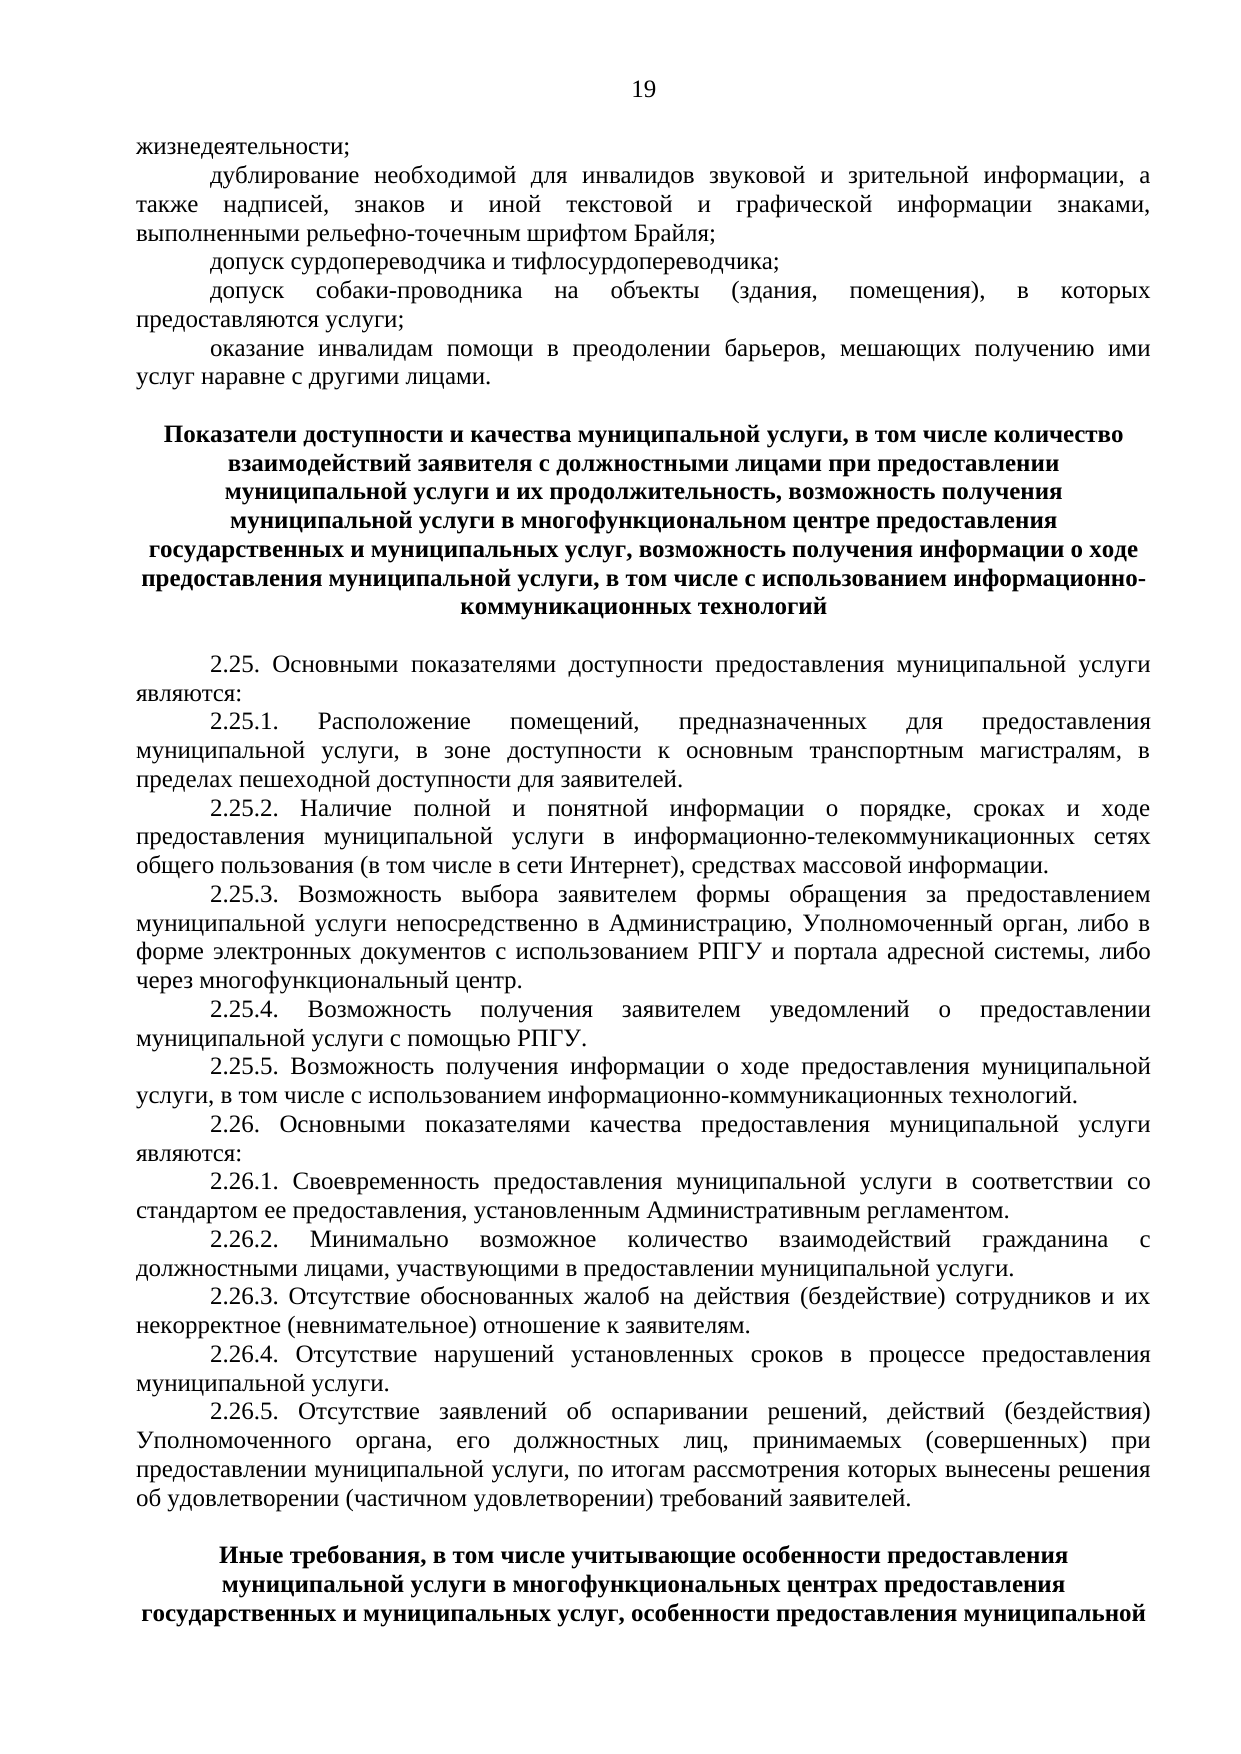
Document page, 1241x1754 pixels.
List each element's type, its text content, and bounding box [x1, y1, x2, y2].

text 2.25. Основными показателями доступности предоставления муниципальной услуги являются: [136, 649, 1152, 706]
text 2.25.4. Возможность получения заявителем уведомлений о предоставлении муниципальной услуги с помощью РПГУ. [136, 994, 1152, 1051]
text 2.25.1. Расположение помещений, предназначенных для предоставления муниципальной услуги, в зоне доступности к основным транспортным магистралям, в пределах пешеходной доступности для заявителей. [136, 706, 1152, 793]
text 2.26.3. Отсутствие обоснованных жалоб на действия (бездействие) сотрудников и их некорректное (невнимательное) отношение к заявителям. [136, 1281, 1152, 1339]
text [136, 1540, 1152, 1626]
text 2.25.5. Возможность получения информации о ходе предоставления муниципальной услуги, в том числе с использованием информационно-коммуникационных технологий. [136, 1051, 1152, 1109]
text 2.25.3. Возможность выбора заявителем формы обращения за предоставлением муниципальной услуги непосредственно в Администрацию, Уполномоченный орган, либо в форме электронных документов с использованием РПГУ и портала адресной системы, либо через многофункциональный центр. [136, 879, 1152, 994]
text допуск сурдопереводчика и тифлосурдопереводчика; [136, 246, 1152, 275]
text 2.26. Основными показателями качества предоставления муниципальной услуги являются: [136, 1109, 1152, 1166]
text оказание инвалидам помощи в преодолении барьеров, мешающих получению ими услуг наравне с другими лицами. [136, 333, 1152, 390]
text 2.26.2. Минимально возможное количество взаимодействий гражданина с должностными лицами, участвующими в предоставлении муниципальной услуги. [136, 1224, 1152, 1281]
text 2.26.1. Своевременность предоставления муниципальной услуги в соответствии со стандартом ее предоставления, установленным Административным регламентом. [136, 1166, 1152, 1224]
text 2.26.4. Отсутствие нарушений установленных сроков в процессе предоставления муниципальной услуги. [136, 1339, 1152, 1396]
text 2.25.2. Наличие полной и понятной информации о порядке, сроках и ходе предоставления муниципальной услуги в информационно-телекоммуникационных сетях общего пользования (в том числе в сети Интернет), средствах массовой информации. [136, 793, 1152, 879]
text допуск собаки-проводника на объекты (здания, помещения), в которых предоставляются услуги; [136, 275, 1152, 333]
text Показатели доступности и качества муниципальной услуги, в том числе количество взаимодействий заявителя с должностными лицами при предоставлении муниципальной услуги и их продолжительность, возможность получения муниципальной услуги в многофункциональном центре предоставления государственных и муниципальных услуг, возможность получения информации о ходе предоставления муниципальной услуги, в том числе с использованием информационно-коммуникационных технологий [136, 419, 1152, 620]
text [136, 131, 1152, 160]
text дублирование необходимой для инвалидов звуковой и зрительной информации, а также надписей, знаков и иной текстовой и графической информации знаками, выполненными рельефно-точечным шрифтом Брайля; [136, 160, 1152, 246]
text 2.26.5. Отсутствие заявлений об оспаривании решений, действий (бездействия) Уполномоченного органа, его должностных лиц, принимаемых (совершенных) при предоставлении муниципальной услуги, по итогам рассмотрения которых вынесены решения об удовлетворении (частичном удовлетворении) требований заявителей. [136, 1396, 1152, 1511]
